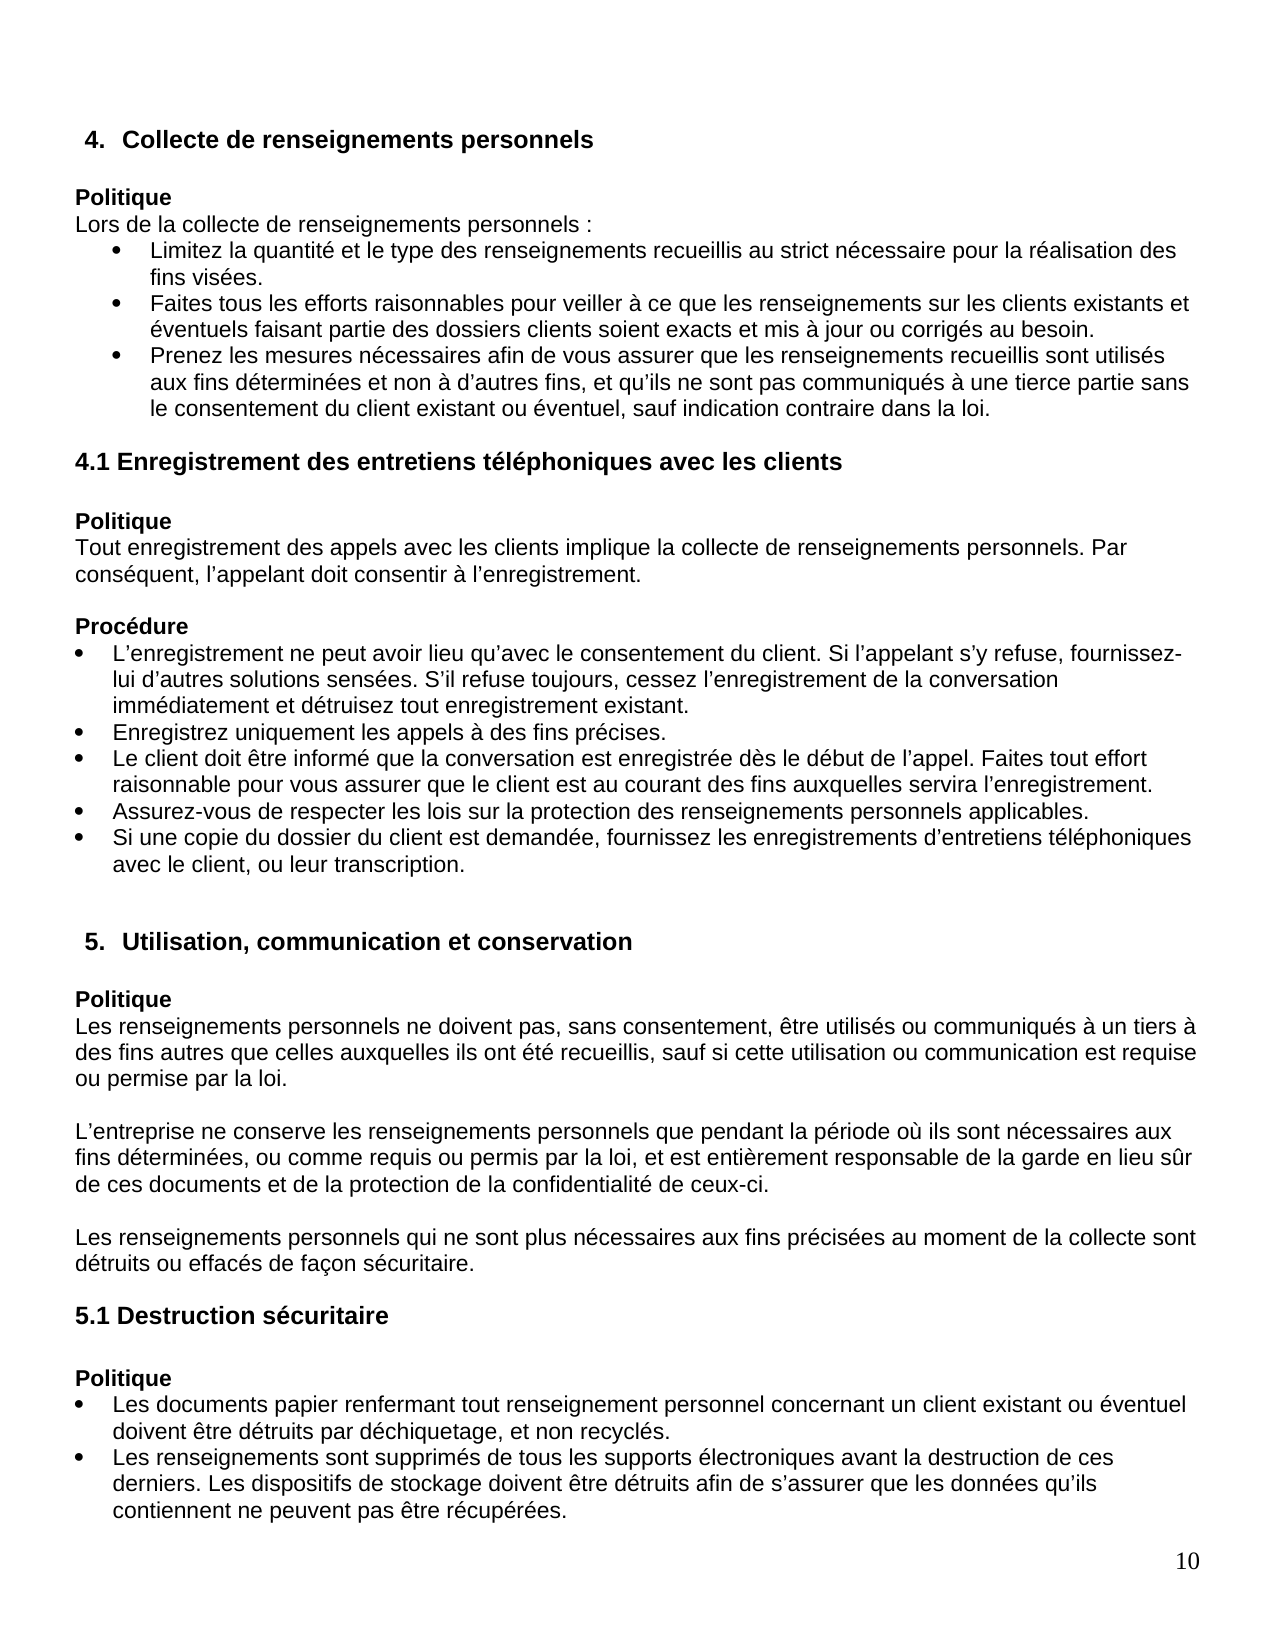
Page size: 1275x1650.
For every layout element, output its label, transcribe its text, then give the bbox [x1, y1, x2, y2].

list Faites tous les efforts raisonnables pour veiller à ce que les renseignements sur les clients existants et éventuels faisant partie des dossiers clients soient exacts et mis à jour ou corrigés au besoin. [112, 290, 1200, 342]
list Prenez les mesures nécessaires afin de vous assurer que les renseignements recueillis sont utilisés aux fins déterminées et non à d’autres fins, et qu’ils ne sont pas communiqués à une tierce partie sans le consentement du client existant ou éventuel, sauf indication contraire dans la loi. [112, 342, 1200, 422]
list L’enregistrement ne peut avoir lieu qu’avec le consentement du client. Si l’appelant s’y refuse, fournissez-lui d’autres solutions sensées. S’il refuse toujours, cessez l’enregistrement de la conversation immédiatement et détruisez tout enregistrement existant. [75, 640, 1200, 719]
text Politique [75, 184, 1200, 211]
list Si une copie du dossier du client est demandée, fournissez les enregistrements d’entretiens téléphoniques avec le client, ou leur transcription. [75, 824, 1200, 877]
subtitle Utilisation, communication et conservation [84, 927, 1200, 956]
list Le client doit être informé que la conversation est enregistrée dès le début de l’appel. Faites tout effort raisonnable pour vous assurer que le client est au courant des fins auxquelles servira l’enregistrement. [75, 745, 1200, 798]
list Les renseignements sont supprimés de tous les supports électroniques avant la destruction de ces derniers. Les dispositifs de stockage doivent être détruits afin de s’assurer que les données qu’ils contiennent ne peuvent pas être récupérées. [75, 1444, 1200, 1523]
text Les renseignements personnels ne doivent pas, sans consentement, être utilisés ou communiqués à un tiers à des fins autres que celles auxquelles ils ont été recueillis, sauf si cette utilisation ou communication est requise ou permise par la loi. [75, 1013, 1200, 1092]
list Enregistrez uniquement les appels à des fins précises. [75, 719, 1200, 745]
text Politique [75, 1365, 1200, 1391]
subtitle Collecte de renseignements personnels [84, 125, 1200, 154]
list Limitez la quantité et le type des renseignements recueillis au strict nécessaire pour la réalisation des fins visées. [112, 237, 1200, 290]
text Lors de la collecte de renseignements personnels : [75, 211, 1200, 237]
text Tout enregistrement des appels avec les clients implique la collecte de renseignements personnels. Par conséquent, l’appelant doit consentir à l’enregistrement. [75, 534, 1200, 587]
subtitle 5.1 Destruction sécuritaire [75, 1301, 1200, 1330]
text L’entreprise ne conserve les renseignements personnels que pendant la période où ils sont nécessaires aux fins déterminées, ou comme requis ou permis par la loi, et est entièrement responsable de la garde en lieu sûr de ces documents et de la protection de la confidentialité de ceux-ci. [75, 1118, 1200, 1197]
text Politique [75, 986, 1200, 1013]
text Procédure [75, 613, 1200, 640]
list Assurez-vous de respecter les lois sur la protection des renseignements personnels applicables. [75, 798, 1200, 824]
text Les renseignements personnels qui ne sont plus nécessaires aux fins précisées au moment de la collecte sont détruits ou effacés de façon sécuritaire. [75, 1223, 1200, 1276]
subtitle 4.1 Enregistrement des entretiens téléphoniques avec les clients [75, 447, 1200, 475]
list Les documents papier renfermant tout renseignement personnel concernant un client existant ou éventuel doivent être détruits par déchiquetage, et non recyclés. [75, 1391, 1200, 1444]
text Politique [75, 508, 1200, 534]
